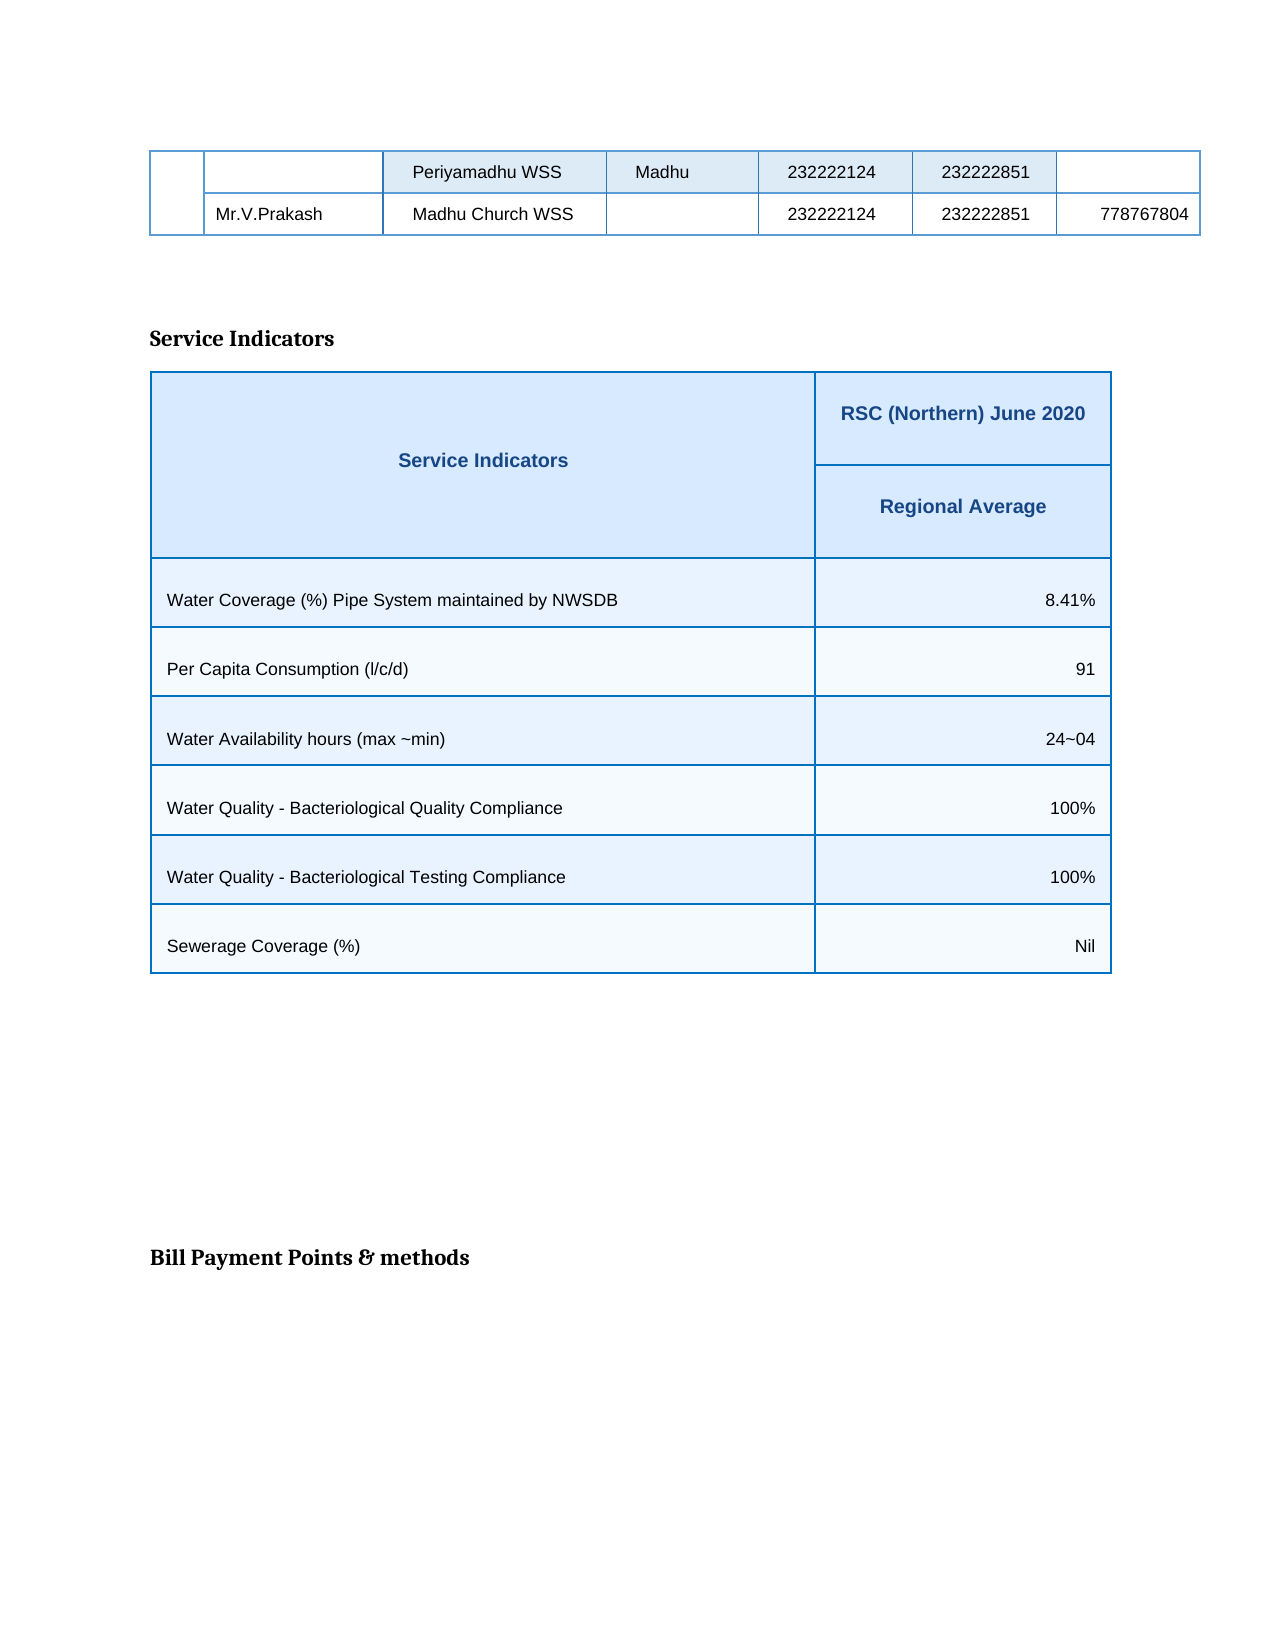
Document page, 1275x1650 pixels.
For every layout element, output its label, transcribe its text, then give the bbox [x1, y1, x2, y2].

table_cell Nil [816, 905, 1110, 972]
text Service Indicators [150, 326, 1125, 352]
table_cell 91 [816, 628, 1110, 695]
table_cell Water Quality - Bacteriological Testing Compliance [152, 836, 814, 903]
table_cell [607, 194, 758, 234]
table_cell 8.41% [816, 559, 1110, 626]
table_cell Water Availability hours (max ~min) [152, 697, 814, 764]
table_cell 232222851 [913, 194, 1056, 234]
table_cell 232222124 [759, 152, 912, 192]
text Bill Payment Points & methods [150, 1245, 1125, 1271]
table_header Service Indicators [152, 373, 814, 557]
table_header RSC (Northern) June 2020 [816, 373, 1110, 464]
table_cell 232222851 [913, 152, 1056, 192]
table_cell Per Capita Consumption (l/c/d) [152, 628, 814, 695]
table_cell Madhu [607, 152, 758, 192]
table_cell Water Quality - Bacteriological Quality Compliance [152, 766, 814, 834]
table_cell Water Coverage (%) Pipe System maintained by NWSDB [152, 559, 814, 626]
table_cell Mr.V.Prakash [205, 194, 382, 234]
table_cell 100% [816, 766, 1110, 834]
table_cell Periyamadhu WSS [384, 152, 606, 192]
table_cell Madhu Church WSS [384, 194, 606, 234]
table_cell 100% [816, 836, 1110, 903]
table_cell 232222124 [759, 194, 912, 234]
table_cell Regional Average [816, 466, 1110, 557]
table_cell 24~04 [816, 697, 1110, 764]
table_cell 778767804 [1057, 194, 1199, 234]
table_cell Sewerage Coverage (%) [152, 905, 814, 972]
